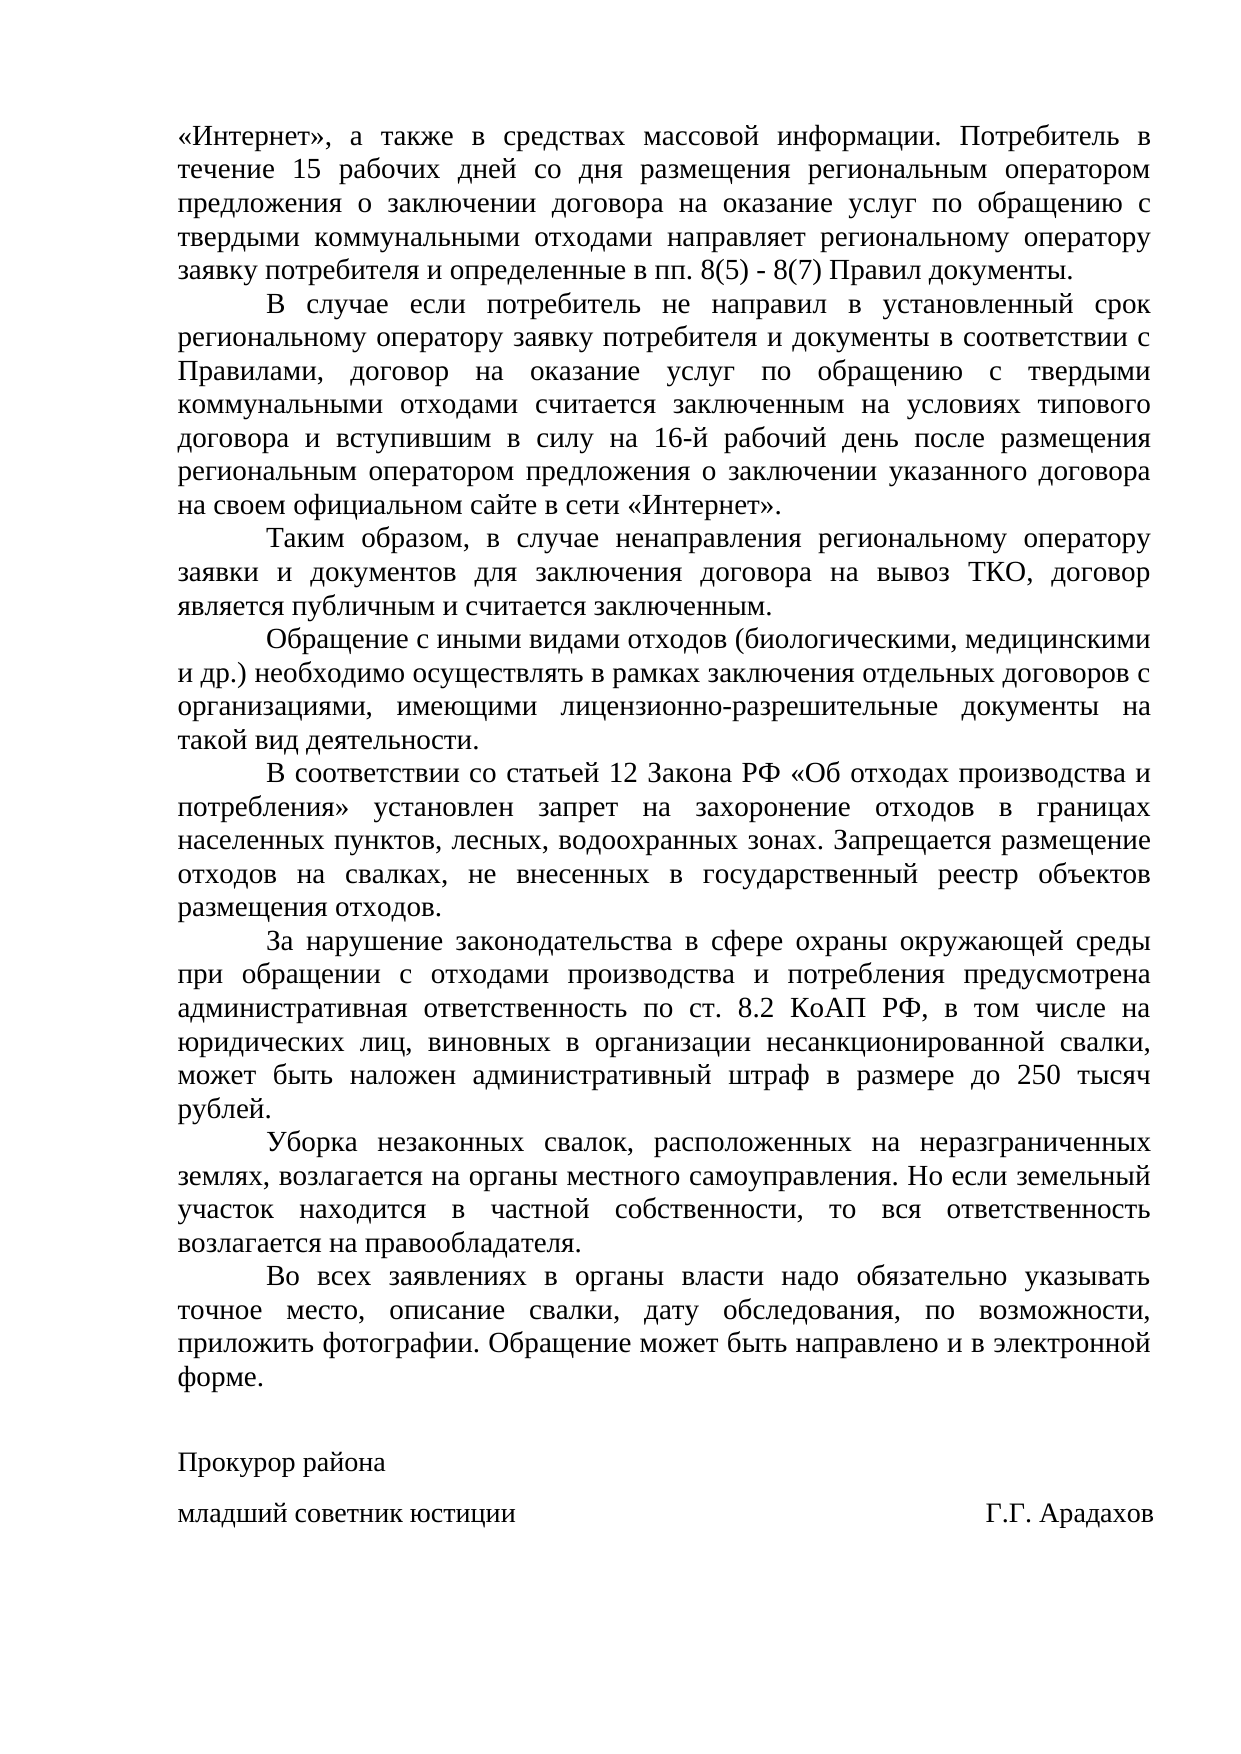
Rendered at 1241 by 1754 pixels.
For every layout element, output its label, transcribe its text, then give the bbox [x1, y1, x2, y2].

text Обращение с иными видами отходов (биологическими, медицинскими и др.) необходимо осуществлять в рамках заключения отдельных договоров с организациями, имеющими лицензионно-разрешительные документы на такой вид деятельности. [177, 621, 1152, 755]
text Таким образом, в случае ненаправления региональному оператору заявки и документов для заключения договора на вывоз ТКО, договор является публичным и считается заключенным. [177, 521, 1152, 621]
text младший советник юстиции Г.Г. Арадахов [177, 1503, 1167, 1528]
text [177, 118, 1152, 286]
text Уборка незаконных свалок, расположенных на неразграниченных землях, возлагается на органы местного самоуправления. Но если земельный участок находится в частной собственности, то вся ответственность возлагается на правообладателя. [177, 1124, 1152, 1258]
text В случае если потребитель не направил в установленный срок региональному оператору заявку потребителя и документы в соответствии с Правилами, договор на оказание услуг по обращению с твердыми коммунальными отходами считается заключенным на условиях типового договора и вступившим в силу на 16-й рабочий день после размещения региональным оператором предложения о заключении указанного договора на своем официальном сайте в сети «Интернет». [177, 286, 1152, 521]
text В соответствии со статьей 12 Закона РФ «Об отходах производства и потребления» установлен запрет на захоронение отходов в границах населенных пунктов, лесных, водоохранных зонах. Запрещается размещение отходов на свалках, не внесенных в государственный реестр объектов размещения отходов. [177, 755, 1152, 923]
text Прокурор района [177, 1446, 1167, 1478]
text За нарушение законодательства в сфере охраны окружающей среды при обращении с отходами производства и потребления предусмотрена административная ответственность по ст. 8.2 КоАП РФ, в том числе на юридических лиц, виновных в организации несанкционированной свалки, может быть наложен административный штраф в размере до 250 тысяч рублей. [177, 923, 1152, 1124]
text Во всех заявлениях в органы власти надо обязательно указывать точное место, описание свалки, дату обследования, по возможности, приложить фотографии. Обращение может быть направлено и в электронной форме. [177, 1258, 1152, 1393]
